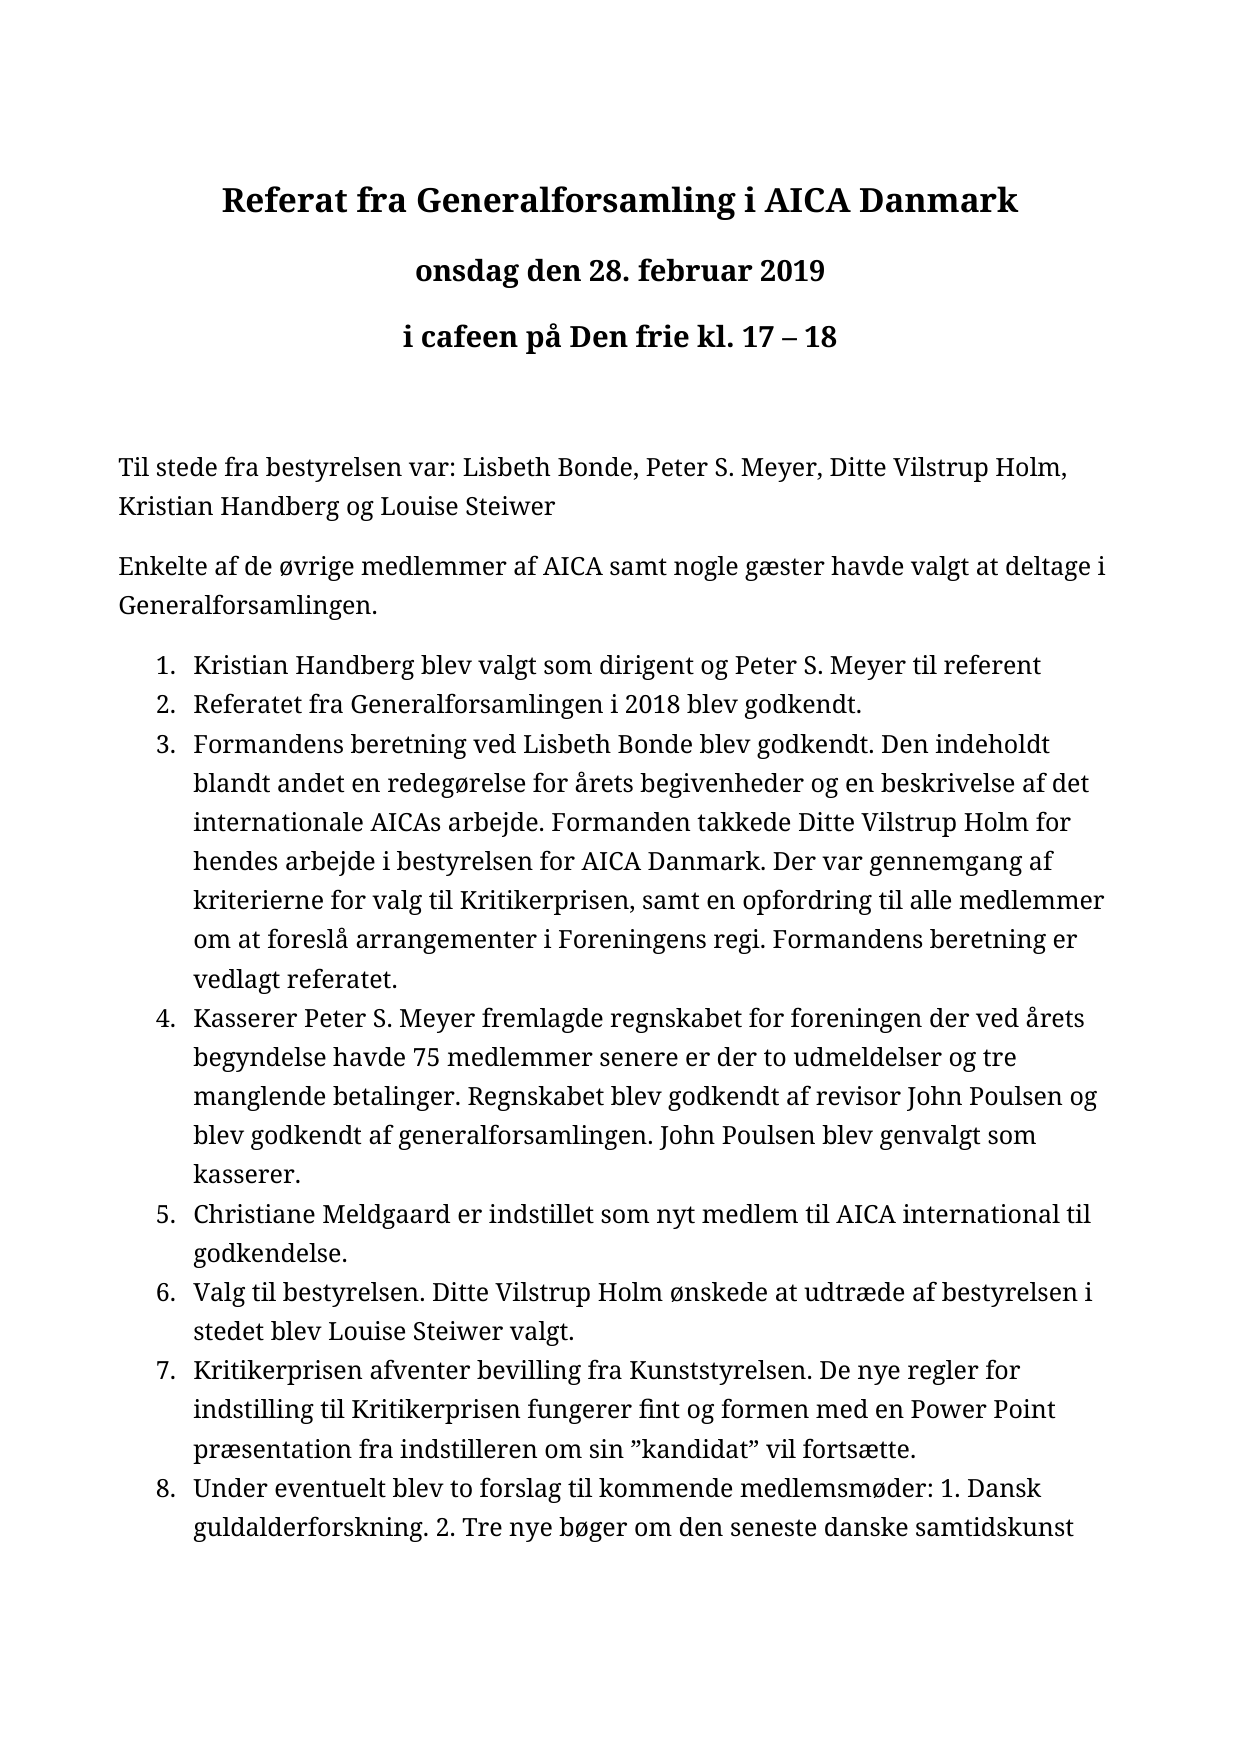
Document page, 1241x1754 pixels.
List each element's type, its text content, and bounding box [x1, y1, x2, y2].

list Kristian Handberg blev valgt som dirigent og Peter S. Meyer til referent [156, 648, 1122, 682]
list Kasserer Peter S. Meyer fremlagde regnskabet for foreningen der ved årets begyndelse havde 75 medlemmer senere er der to udmeldelser og tre manglende betalinger. Regnskabet blev godkendt af revisor John Poulsen og blev godkendt af generalforsamlingen. John Poulsen blev genvalgt som kasserer. [156, 1000, 1122, 1191]
list Under eventuelt blev to forslag til kommende medlemsmøder: 1. Dansk guldalderforskning. 2. Tre nye bøger om den seneste danske samtidskunst [156, 1470, 1122, 1544]
text Referat fra Generalforsamling i AICA Danmark [118, 177, 1122, 223]
list Christiane Meldgaard er indstillet som nyt medlem til AICA international til godkendelse. [156, 1196, 1122, 1269]
text Til stede fra bestyrelsen var: Lisbeth Bonde, Peter S. Meyer, Ditte Vilstrup Holm, Kristian Handberg og Louise Steiwer [118, 449, 1122, 523]
list Referatet fra Generalforsamlingen i 2018 blev godkendt. [156, 687, 1122, 721]
list Valg til bestyrelsen. Ditte Vilstrup Holm ønskede at udtræde af bestyrelsen i stedet blev Louise Steiwer valgt. [156, 1274, 1122, 1348]
list Kritikerprisen afventer bevilling fra Kunststyrelsen. De nye regler for indstilling til Kritikerprisen fungerer fint og formen med en Power Point præsentation fra indstilleren om sin ”kandidat” vil fortsætte. [156, 1353, 1122, 1465]
text Enkelte af de øvrige medlemmer af AICA samt nogle gæster havde valgt at deltage i Generalforsamlingen. [118, 549, 1122, 622]
text i cafeen på Den frie kl. 17 – 18 [118, 317, 1122, 356]
text onsdag den 28. februar 2019 [118, 250, 1122, 290]
list Formandens beretning ved Lisbeth Bonde blev godkendt. Den indeholdt blandt andet en redegørelse for årets begivenheder og en beskrivelse af det internationale AICAs arbejde. Formanden takkede Ditte Vilstrup Holm for hendes arbejde i bestyrelsen for AICA Danmark. Der var gennemgang af kriterierne for valg til Kritikerprisen, samt en opfordring til alle medlemmer om at foreslå arrangementer i Foreningens regi. Formandens beretning er vedlagt referatet. [156, 726, 1122, 995]
